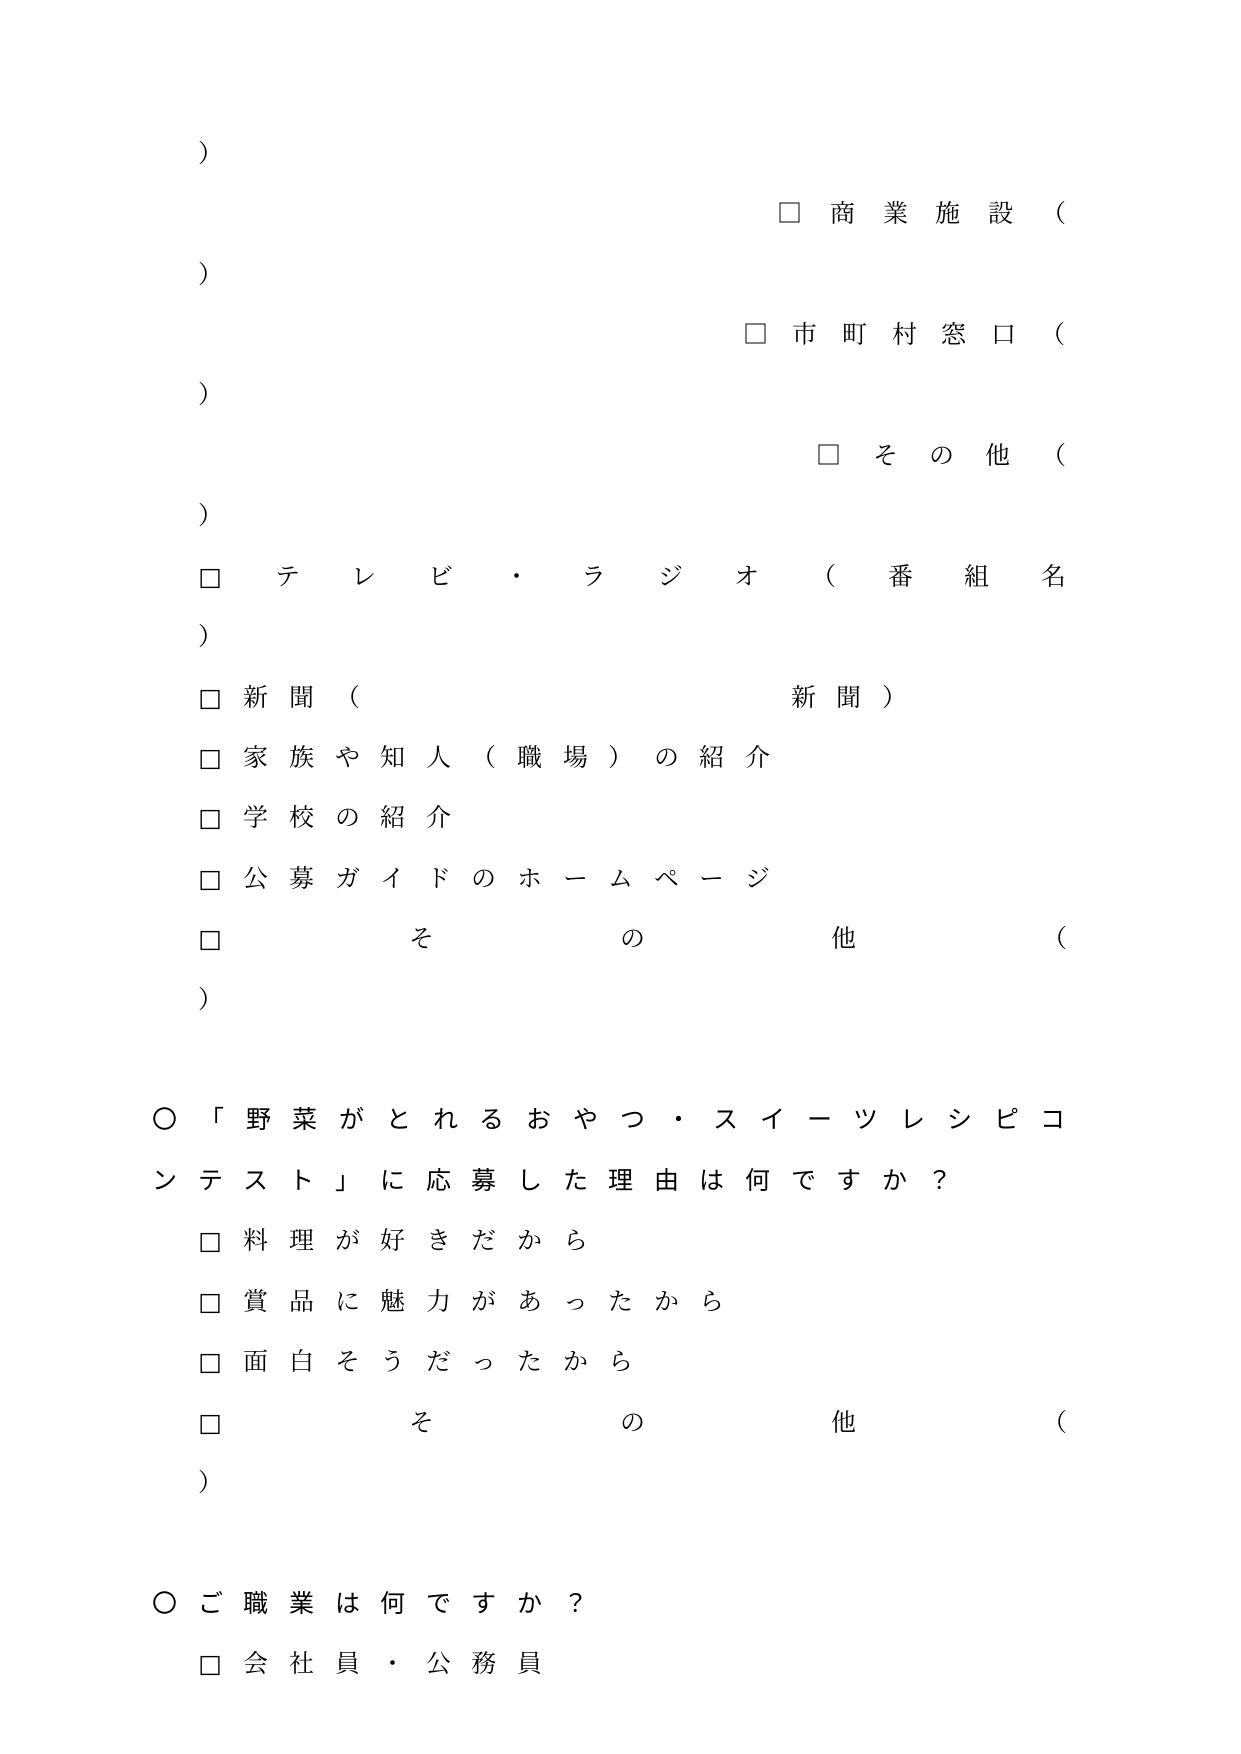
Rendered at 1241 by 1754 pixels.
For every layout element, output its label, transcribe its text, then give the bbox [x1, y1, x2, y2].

text □チラシ 配布場所 □県施設（ ） [190, 121, 1088, 182]
text □その他（ ） [190, 423, 1088, 544]
text □市町村窓口（ ） [190, 302, 1088, 423]
text □面白そうだったから [190, 1329, 1088, 1390]
text □会社員・公務員 [190, 1632, 1088, 1692]
text 〇「野菜がとれるおやつ・スイーツレシピコンテスト」に応募した理由は何ですか？ [152, 1088, 1088, 1209]
text □新聞（ 新聞） [190, 665, 1088, 725]
text □学校の紹介 [190, 786, 1088, 846]
text □家族や知人（職場）の紹介 [190, 725, 1088, 786]
text □商業施設（ ） [190, 182, 1088, 302]
text □その他（ ） [190, 1390, 1088, 1511]
text □その他（ ） [190, 907, 1088, 1027]
text □賞品に魅力があったから [190, 1269, 1088, 1329]
text 〇ご職業は何ですか？ [152, 1571, 1088, 1632]
text □テレビ・ラジオ（番組名 ） [190, 544, 1088, 665]
text □料理が好きだから [190, 1209, 1088, 1269]
text □公募ガイドのホームページ [190, 846, 1088, 907]
